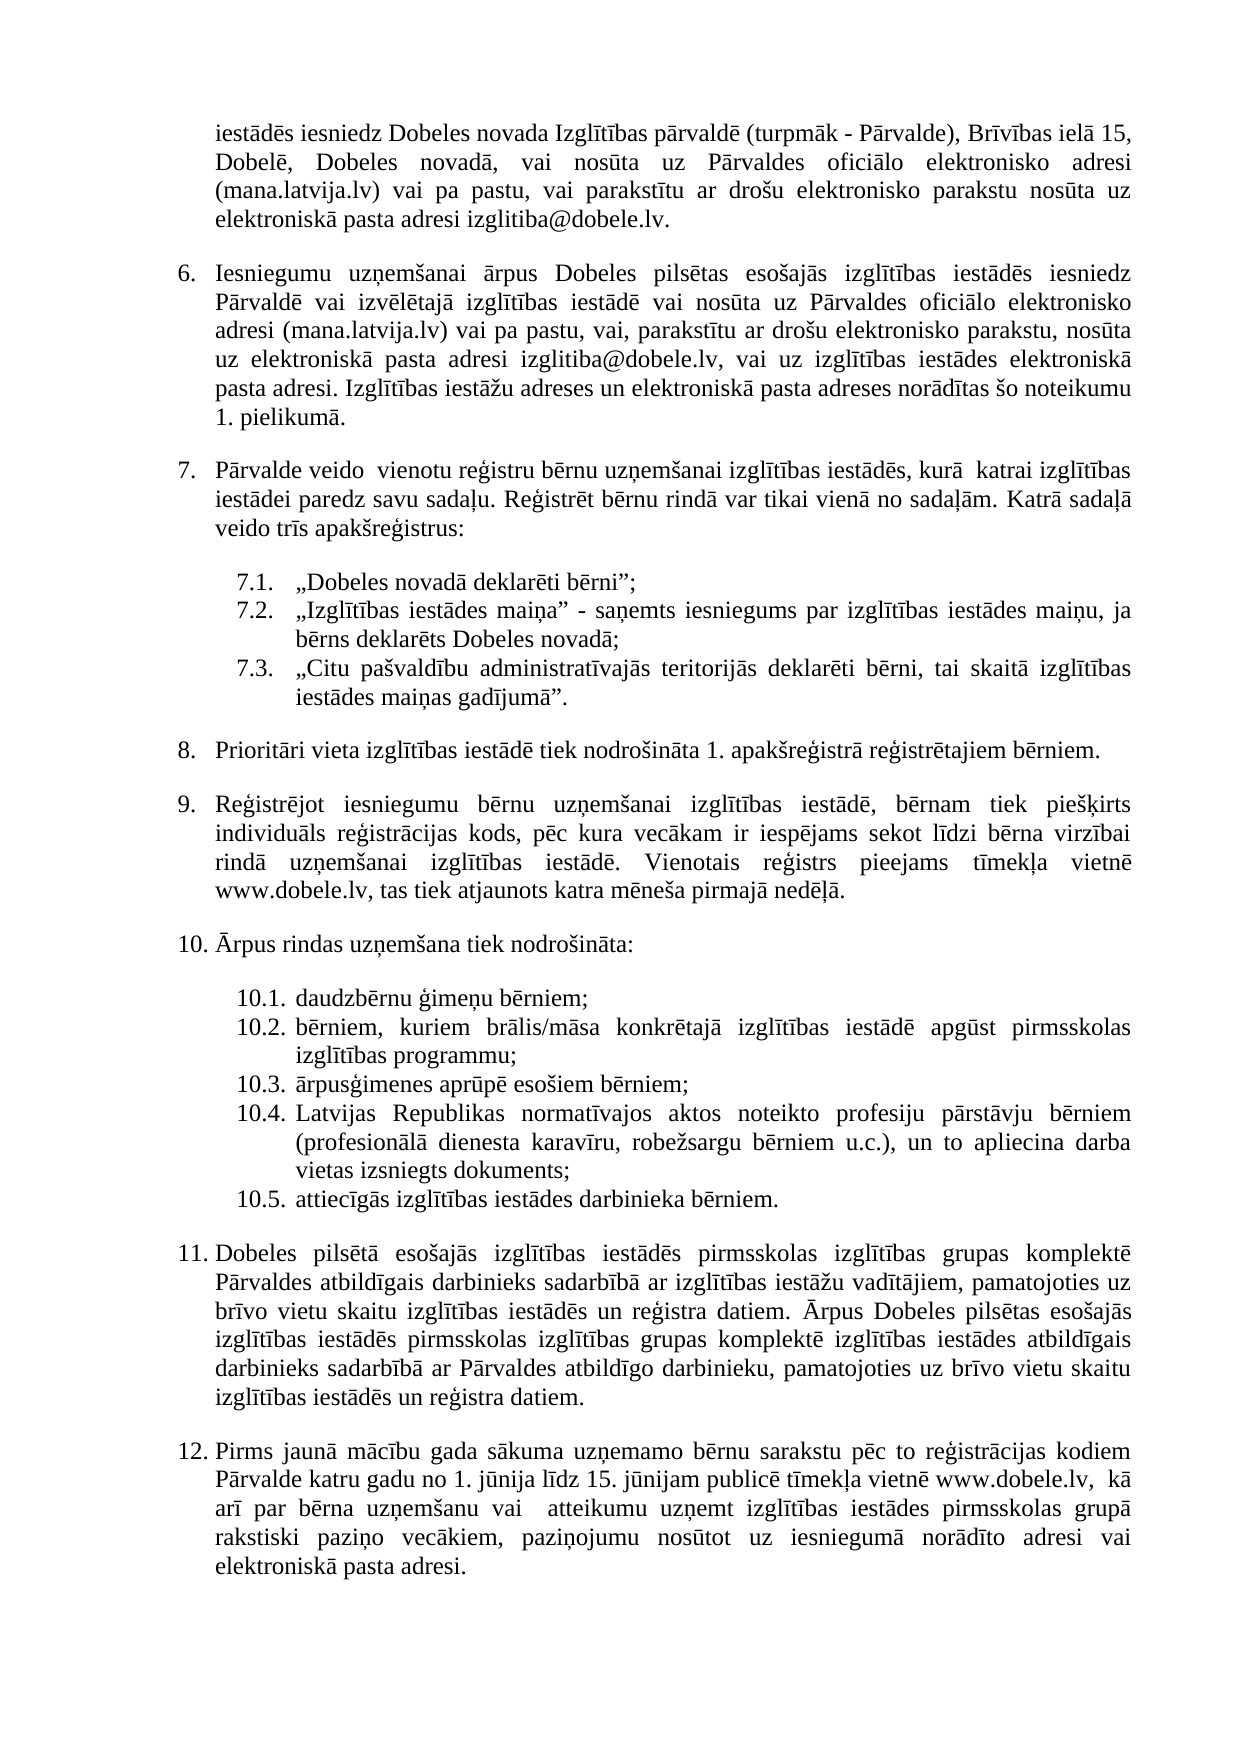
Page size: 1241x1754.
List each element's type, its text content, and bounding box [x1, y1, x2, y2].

list daudzbērnu ģimeņu bērniem; [207, 983, 1132, 1012]
list attiecīgās izglītības iestādes darbinieka bērniem. [207, 1184, 1132, 1213]
list Pārvalde veido vienotu reģistru bērnu uzņemšanai izglītības iestādēs, kurā katrai izglītības iestādei paredz savu sadaļu. Reģistrēt bērnu rindā var tikai vienā no sadaļām. Katrā sadaļā veido trīs apakšreģistrus: [177, 456, 1132, 542]
list bērniem, kuriem brālis/māsa konkrētajā izglītības iestādē apgūst pirmsskolas izglītības programmu; [236, 1012, 1132, 1069]
list Dobeles pilsētā esošajās izglītības iestādēs pirmsskolas izglītības grupas komplektē Pārvaldes atbildīgais darbinieks sadarbībā ar izglītības iestāžu vadītājiem, pamatojoties uz brīvo vietu skaitu izglītības iestādēs un reģistra datiem. Ārpus Dobeles pilsētas esošajās izglītības iestādēs pirmsskolas izglītības grupas komplektē izglītības iestādes atbildīgais darbinieks sadarbībā ar Pārvaldes atbildīgo darbinieku, pamatojoties uz brīvo vietu skaitu izglītības iestādēs un reģistra datiem. [177, 1238, 1132, 1411]
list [177, 118, 1132, 233]
list „Dobeles novadā deklarēti bērni”; [236, 567, 1132, 596]
list „Izglītības iestādes maiņa” - saņemts iesniegums par izglītības iestādes maiņu, ja bērns deklarēts Dobeles novadā; [236, 596, 1132, 653]
list ārpusģimenes aprūpē esošiem bērniem; [207, 1069, 1132, 1098]
list Reģistrējot iesniegumu bērnu uzņemšanai izglītības iestādē, bērnam tiek piešķirts individuāls reģistrācijas kods, pēc kura vecākam ir iespējams sekot līdzi bērna virzībai rindā uzņemšanai izglītības iestādē. Vienotais reģistrs pieejams tīmekļa vietnē www.dobele.lv, tas tiek atjaunots katra mēneša pirmajā nedēļā. [177, 789, 414, 904]
list Iesniegumu uzņemšanai ārpus Dobeles pilsētas esošajās izglītības iestādēs iesniedz Pārvaldē vai izvēlētajā izglītības iestādē vai nosūta uz Pārvaldes oficiālo elektronisko adresi (mana.latvija.lv) vai pa pastu, vai, parakstītu ar drošu elektronisko parakstu, nosūta uz elektroniskā pasta adresi izglitiba@dobele.lv, vai uz izglītības iestādes elektroniskā pasta adresi. Izglītības iestāžu adreses un elektroniskā pasta adreses norādītas šo noteikumu 1. pielikumā. [177, 258, 1132, 431]
list Pirms jaunā mācību gada sākuma uzņemamo bērnu sarakstu pēc to reģistrācijas kodiem Pārvalde katru gadu no 1. jūnija līdz 15. jūnijam publicē tīmekļa vietnē www.dobele.lv, kā arī par bērna uzņemšanu vai atteikumu uzņemt izglītības iestādes pirmsskolas grupā rakstiski paziņo vecākiem, paziņojumu nosūtot uz iesniegumā norādīto adresi vai elektroniskā pasta adresi. [177, 1436, 1132, 1579]
list Ārpus rindas uzņemšana tiek nodrošināta: [177, 929, 1132, 958]
list „Citu pašvaldību administratīvajās teritorijās deklarēti bērni, tai skaitā izglītības iestādes maiņas gadījumā”. [236, 653, 1132, 711]
list Latvijas Republikas normatīvajos aktos noteikto profesiju pārstāvju bērniem (profesionālā dienesta karavīru, robežsargu bērniem u.c.), un to apliecina darba vietas izsniegts dokuments; [236, 1098, 1132, 1184]
list Prioritāri vieta izglītības iestādē tiek nodrošināta 1. apakšreģistrā reģistrētajiem bērniem. [177, 736, 1132, 764]
